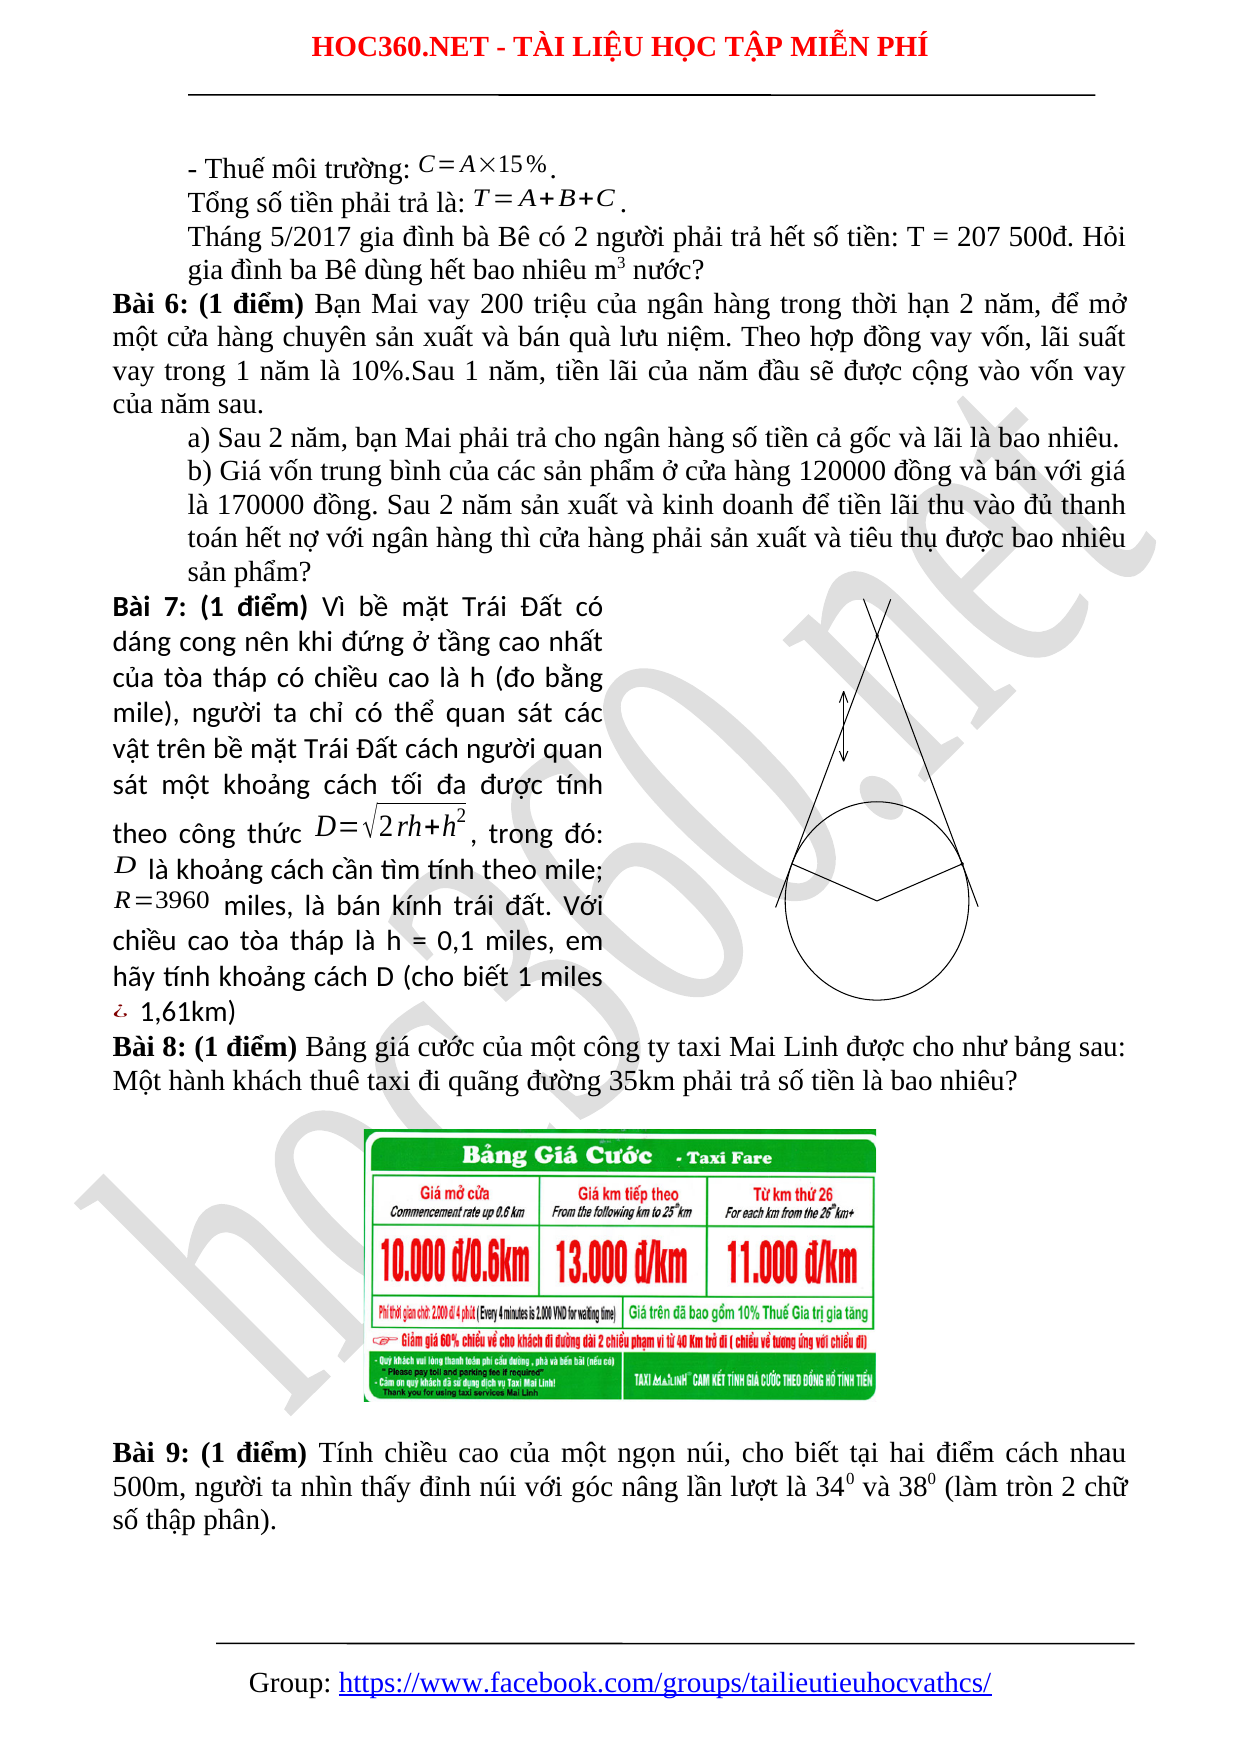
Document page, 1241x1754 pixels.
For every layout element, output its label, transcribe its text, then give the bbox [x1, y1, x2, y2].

table_header [615, 588, 1139, 1029]
table_header Bài 7: (1 điểm) Vì bề mặt Trái Đất có dáng cong nên khi đứng ở tầng cao nhất của tòa tháp có chiều cao là h (đo bằng mile), người ta chỉ có thể quan sát các vật trên bề mặt Trái Đất cách người quan sát một khoảng cách tối đa được tính theo công thức , trong đó: là khoảng cách cần tìm tính theo mile; miles, là bán kính trái đất. Với chiều cao tòa tháp là h = 0,1 miles, em hãy tính khoảng cách D (cho biết 1 miles 1,61km) [101, 588, 615, 1029]
text Tổng số tiền phải trả là: . [112, 184, 1128, 219]
text Tháng 5/2017 gia đình bà Bê có 2 người phải trả hết số tiền: T = 207 500đ. Hỏi gia đình ba Bê dùng hết bao nhiêu m3 nước? [187, 219, 1128, 286]
text a) Sau 2 năm, bạn Mai phải trả cho ngân hàng số tiền cả gốc và lãi là bao nhiêu. [112, 420, 1128, 453]
picture [363, 1129, 877, 1402]
text b) Giá vốn trung bình của các sản phẩm ở cửa hàng 120000 đồng và bán với giá là 170000 đồng. Sau 2 năm sản xuất và kinh doanh để tiền lãi thu vào đủ thanh toán hết nợ với ngân hàng thì cửa hàng phải sản xuất và tiêu thụ được bao nhiêu sản phẩm? [187, 453, 1128, 588]
text - Thuế môi trường: . [112, 150, 1128, 184]
text Bài 6: (1 điểm) Bạn Mai vay 200 triệu của ngân hàng trong thời hạn 2 năm, để mở một cửa hàng chuyên sản xuất và bán quà lưu niệm. Theo hợp đồng vay vốn, lãi suất vay trong 1 năm là 10%.Sau 1 năm, tiền lãi của năm đầu sẽ được cộng vào vốn vay của năm sau. [112, 286, 1128, 420]
text Bài 9: (1 điểm) Tính chiều cao của một ngọn núi, cho biết tại hai điểm cách nhau 500m, người ta nhìn thấy đỉnh núi với góc nâng lần lượt là 340 và 380 (làm tròn 2 chữ số thập phân). [112, 1435, 1128, 1536]
text Bài 8: (1 điểm) Bảng giá cước của một công ty taxi Mai Linh được cho như bảng sau: Một hành khách thuê taxi đi quãng đường 35km phải trả số tiền là bao nhiêu? [112, 1029, 1128, 1096]
